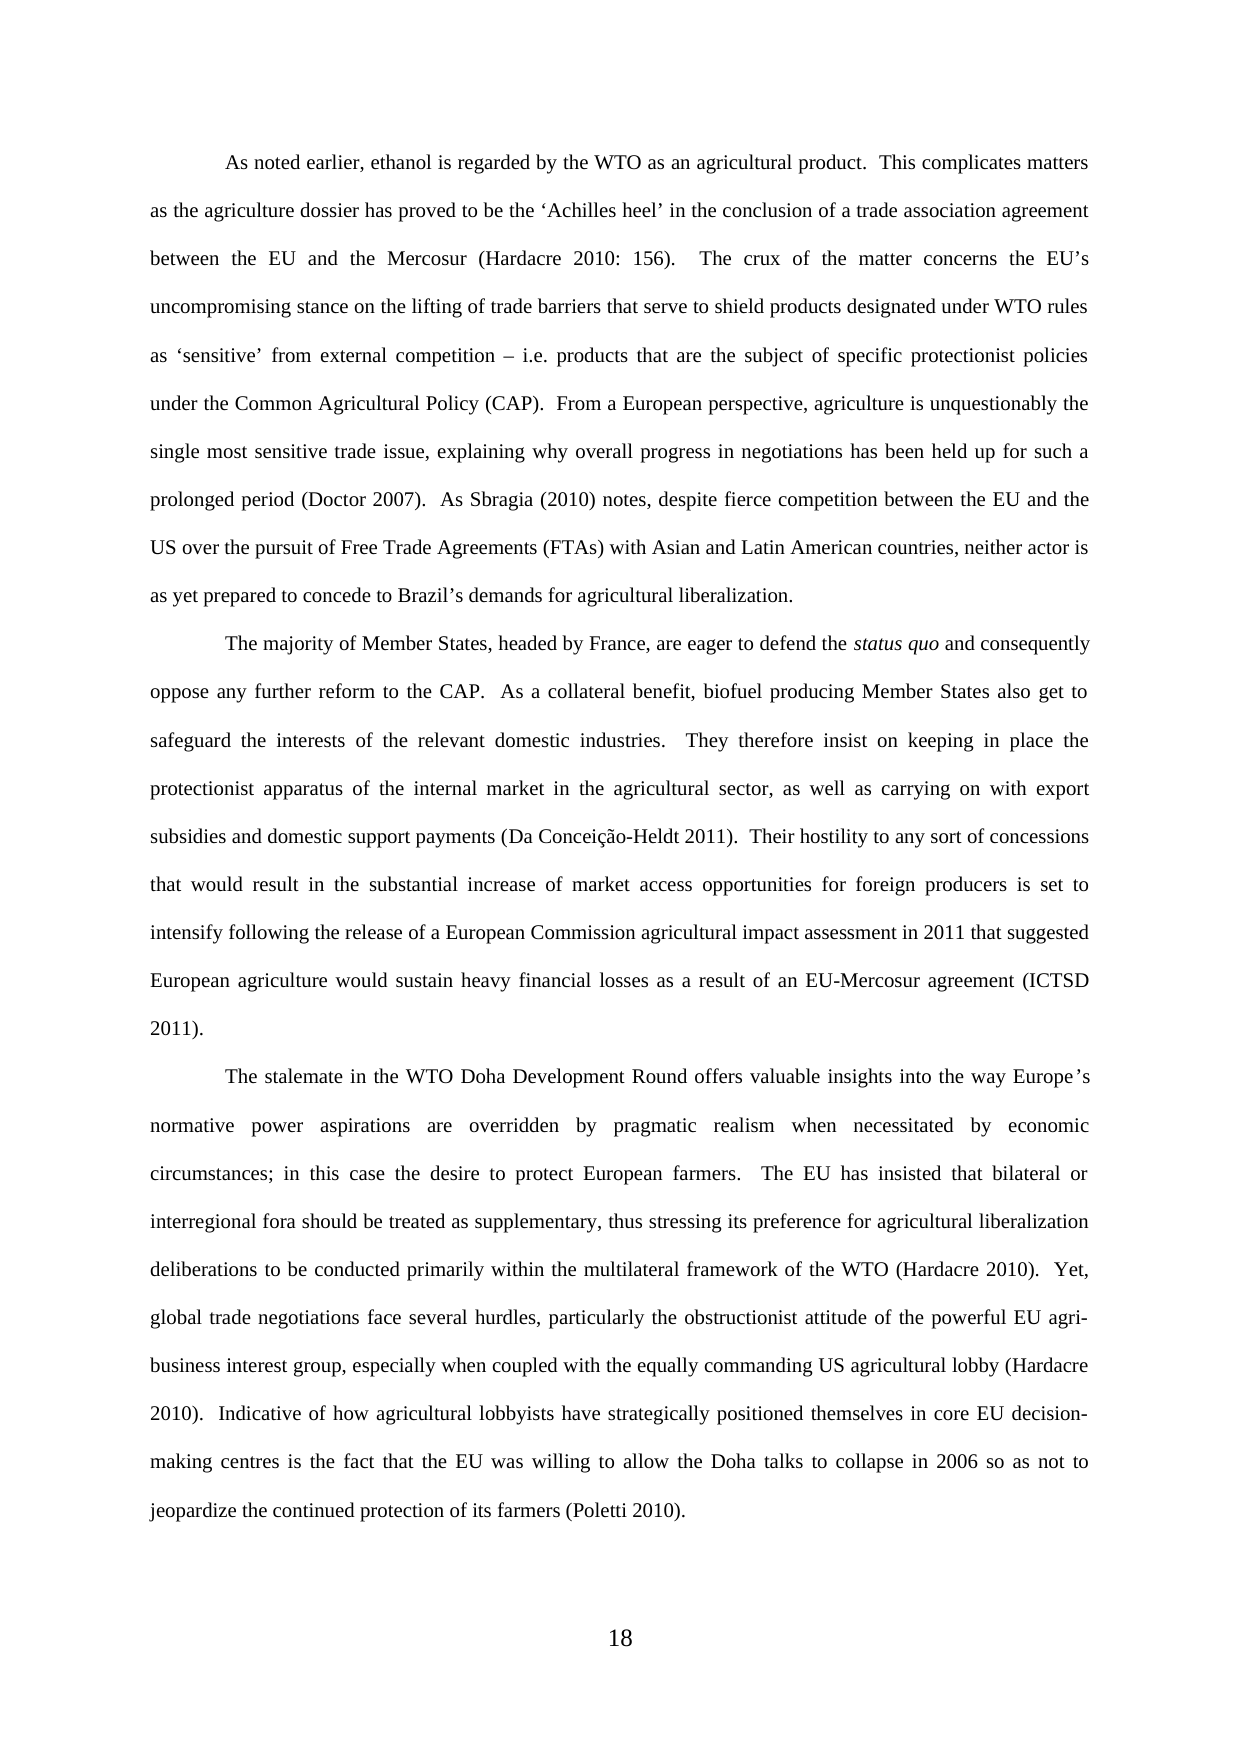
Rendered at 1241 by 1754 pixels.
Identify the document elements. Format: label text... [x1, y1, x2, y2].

text The majority of Member States, headed by France, are eager to defend the status quo and consequently oppose any further reform to the CAP. As a collateral benefit, biofuel producing Member States also get to safeguard the interests of the relevant domestic industries. They therefore insist on keeping in place the protectionist apparatus of the internal market in the agricultural sector, as well as carrying on with export subsidies and domestic support payments (Da Conceição-Heldt 2011). Their hostility to any sort of concessions that would result in the substantial increase of market access opportunities for foreign producers is set to intensify following the release of a European Commission agricultural impact assessment in 2011 that suggested European agriculture would sustain heavy financial losses as a result of an EU-Mercosur agreement (ICTSD 2011). [150, 631, 1090, 1040]
text As noted earlier, ethanol is regarded by the WTO as an agricultural product. This complicates matters as the agriculture dossier has proved to be the ‘Achilles heel’ in the conclusion of a trade association agreement between the EU and the Mercosur (Hardacre 2010: 156). The crux of the matter concerns the EU’s uncompromising stance on the lifting of trade barriers that serve to shield products designated under WTO rules as ‘sensitive’ from external competition – i.e. products that are the subject of specific protectionist policies under the Common Agricultural Policy (CAP). From a European perspective, agriculture is unquestionably the single most sensitive trade issue, explaining why overall progress in negotiations has been held up for such a prolonged period (Doctor 2007). As Sbragia (2010) notes, despite fierce competition between the EU and the US over the pursuit of Free Trade Agreements (FTAs) with Asian and Latin American countries, neither actor is as yet prepared to concede to Brazil’s demands for agricultural liberalization. [150, 150, 1090, 607]
text The stalemate in the WTO Doha Development Round offers valuable insights into the way Europe’s normative power aspirations are overridden by pragmatic realism when necessitated by economic circumstances; in this case the desire to protect European farmers. The EU has insisted that bilateral or interregional fora should be treated as supplementary, thus stressing its preference for agricultural liberalization deliberations to be conducted primarily within the multilateral framework of the WTO (Hardacre 2010). Yet, global trade negotiations face several hurdles, particularly the obstructionist attitude of the powerful EU agri-business interest group, especially when coupled with the equally commanding US agricultural lobby (Hardacre 2010). Indicative of how agricultural lobbyists have strategically positioned themselves in core EU decision-making centres is the fact that the EU was willing to allow the Doha talks to collapse in 2006 so as not to jeopardize the continued protection of its farmers (Poletti 2010). [150, 1064, 1090, 1522]
